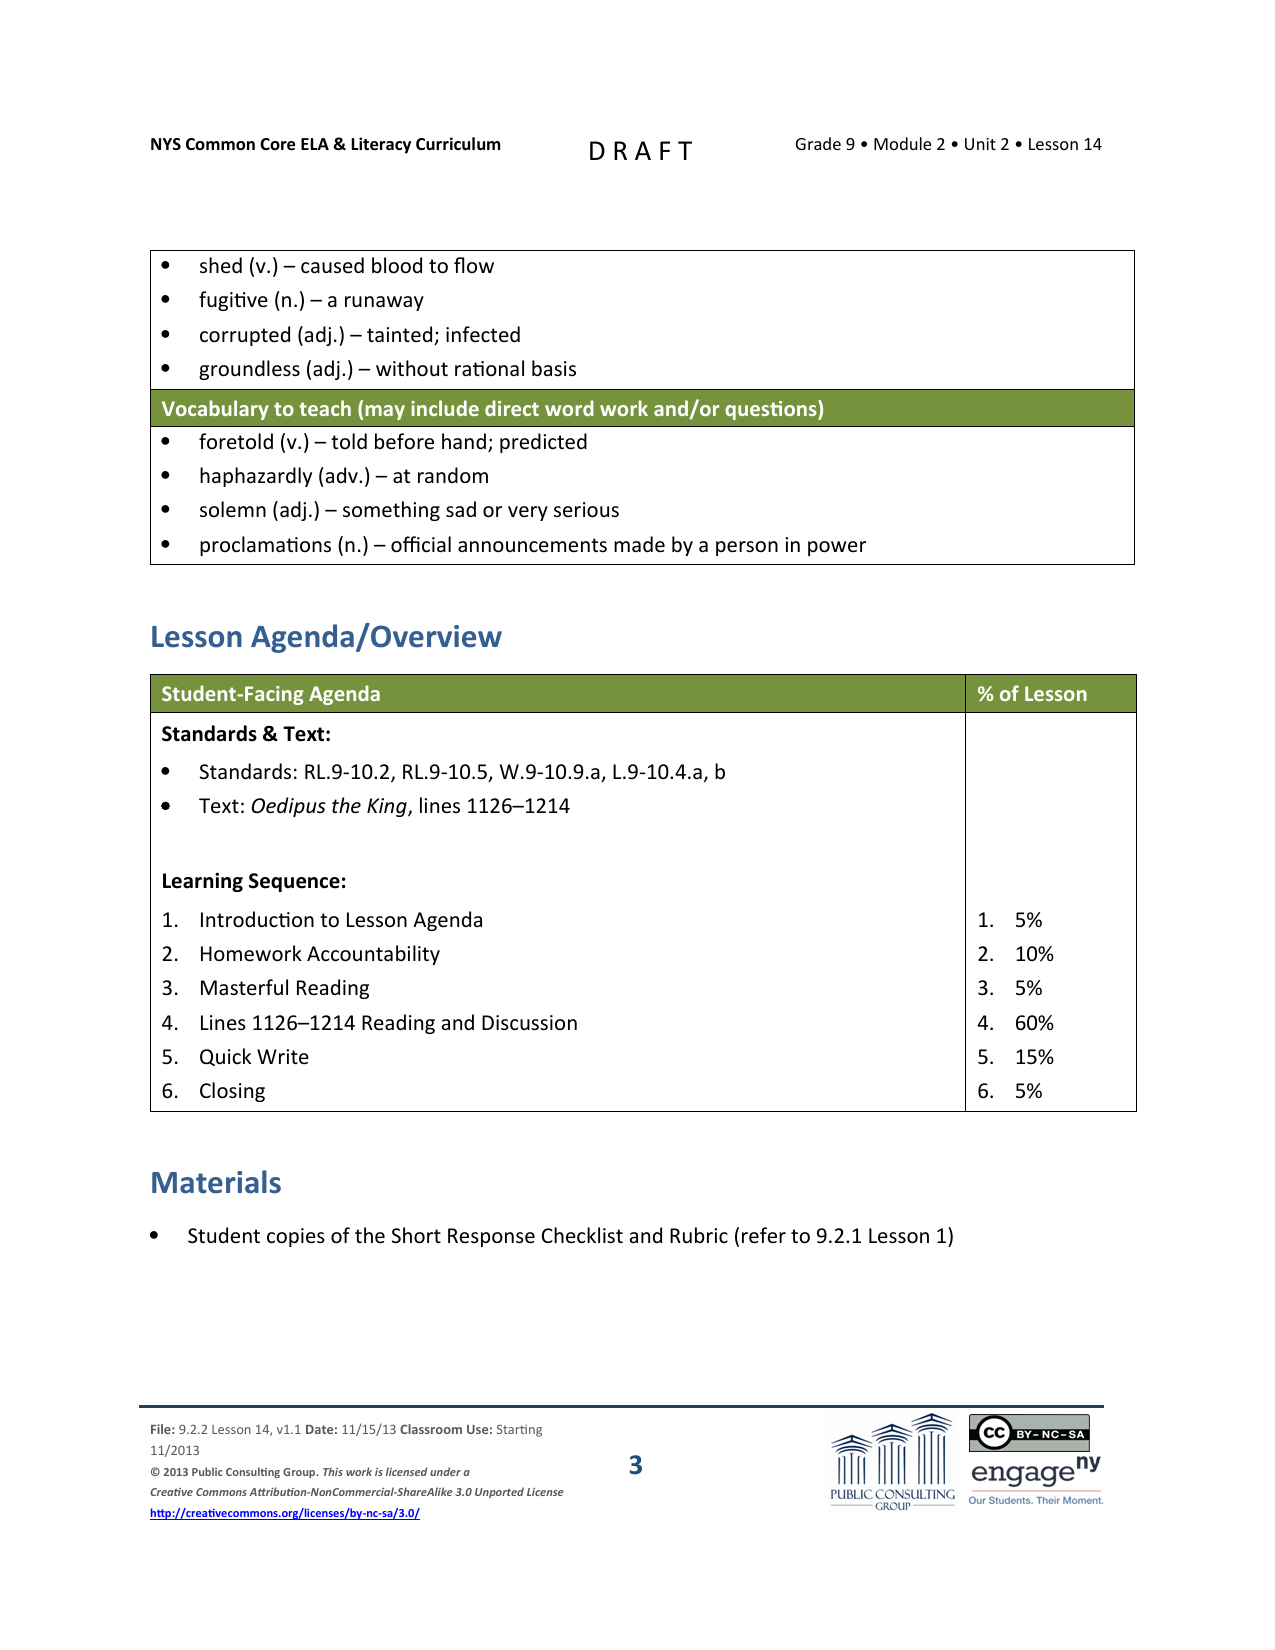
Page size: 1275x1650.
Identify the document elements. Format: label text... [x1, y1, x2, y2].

subtitle Lesson Agenda/Overview [150, 615, 1125, 656]
table_cell [966, 713, 1136, 860]
table_cell Vocabulary to teach (may include direct word work and/or questions) [151, 390, 1134, 426]
table_header Student-Facing Agenda [151, 675, 965, 712]
table_cell 5% 10% 5% 60% 15% 5% [966, 860, 1136, 1111]
table_cell Learning Sequence: Introduction to Lesson Agenda Homework Accountability Masterful Reading Lines 1126–1214 Reading and Discussion Quick Write Closing [151, 860, 965, 1111]
list Student copies of the Short Response Checklist and Rubric (refer to 9.2.1 Lesson 1) [150, 1221, 1125, 1249]
table_cell foretold (v.) – told before hand; predicted haphazardly (adv.) – at random solemn (adj.) – something sad or very serious proclamations (n.) – official announcements made by a person in power [151, 427, 1134, 564]
picture [827, 1409, 1104, 1515]
subtitle Materials [150, 1162, 1125, 1202]
table_header % of Lesson [966, 675, 1136, 712]
table_cell Standards & Text: Standards: RL.9-10.2, RL.9-10.5, W.9-10.9.a, L.9-10.4.a, b Text: Oedipus the King, lines 1126–1214 [151, 713, 965, 860]
